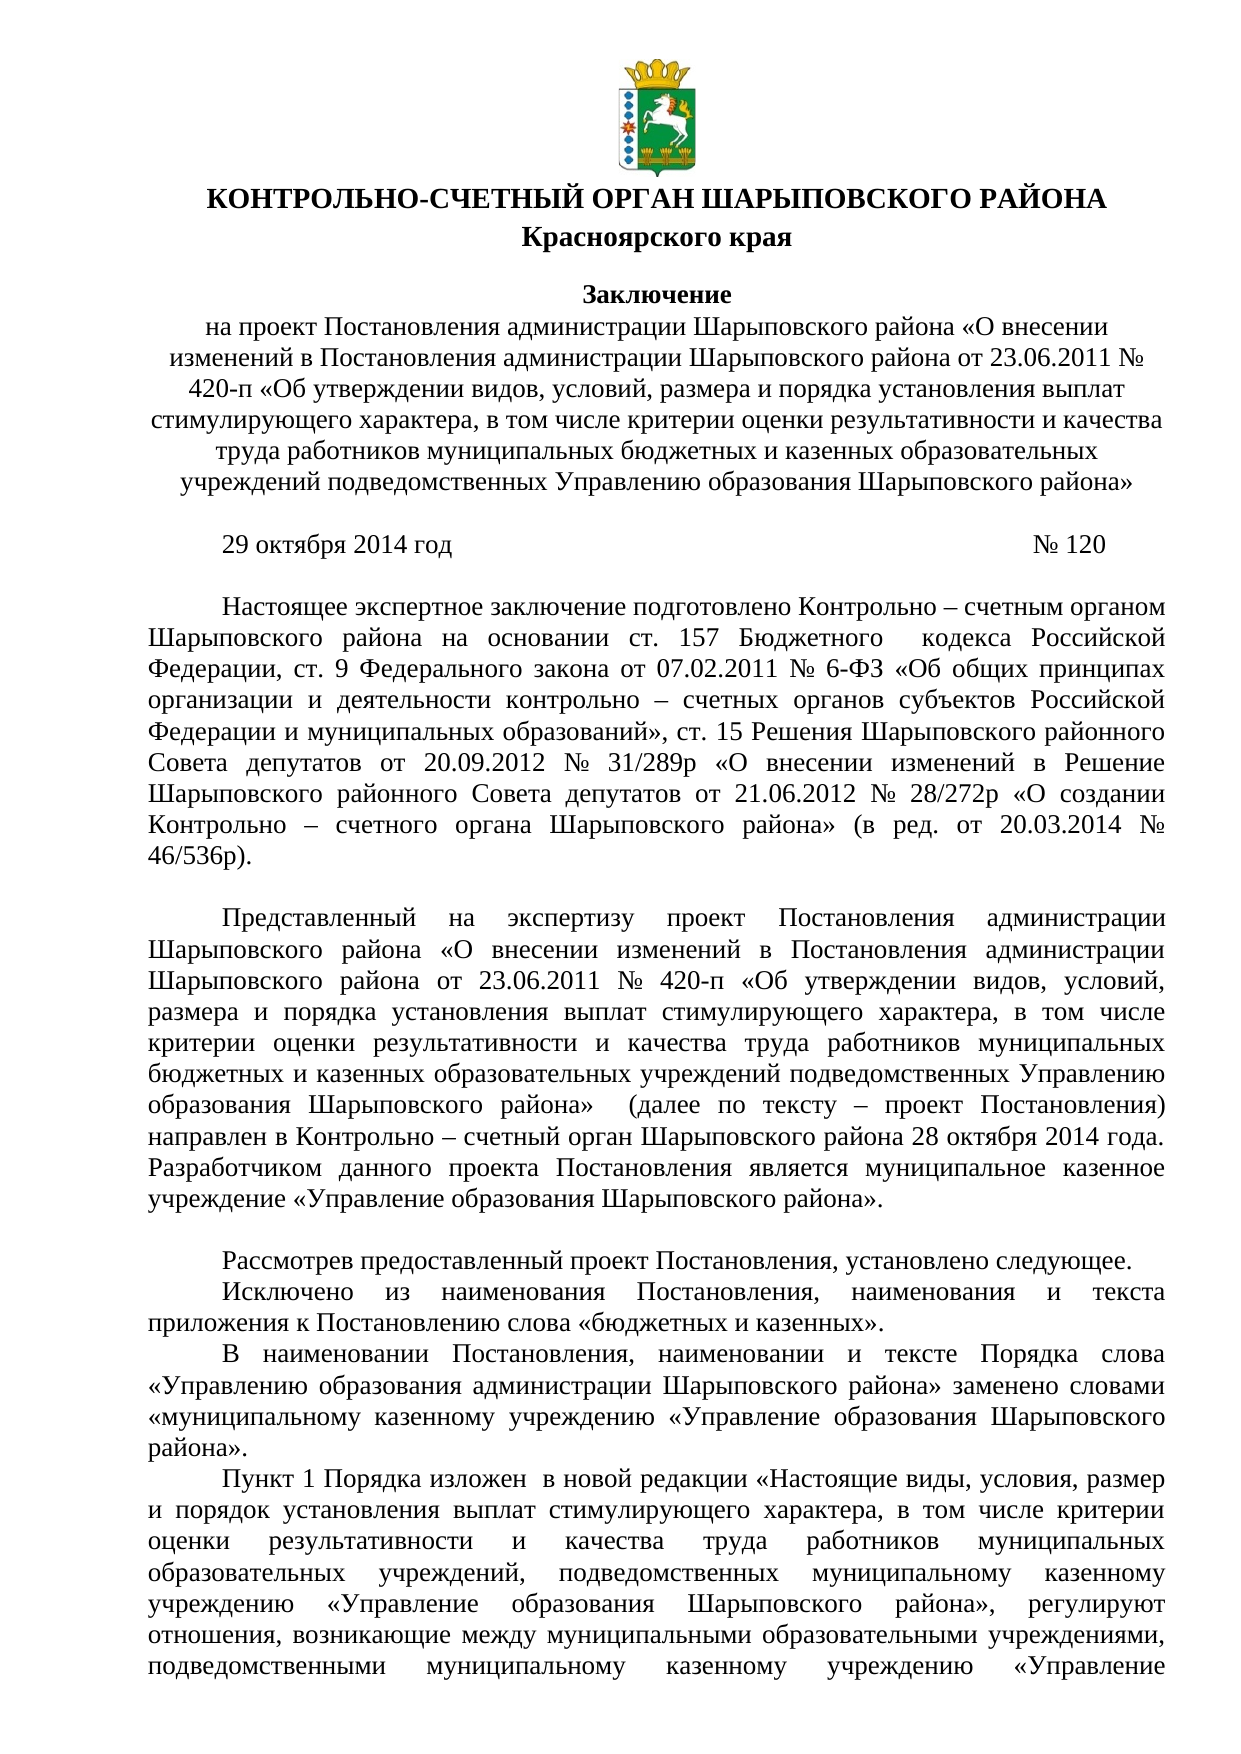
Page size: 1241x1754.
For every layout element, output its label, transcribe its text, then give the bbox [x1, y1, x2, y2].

text Рассмотрев предоставленный проект Постановления, установлено следующее. [148, 1244, 1166, 1275]
picture [618, 59, 696, 177]
text В наименовании Постановления, наименовании и тексте Порядка слова «Управлению образования администрации Шарыповского района» заменено словами «муниципальному казенному учреждению «Управление образования Шарыповского района». [148, 1338, 1166, 1462]
text на проект Постановления администрации Шарыповского района «О внесении изменений в Постановления администрации Шарыповского района от 23.06.2011 № 420-п «Об утверждении видов, условий, размера и порядка установления выплат стимулирующего характера, в том числе критерии оценки результативности и качества труда работников муниципальных бюджетных и казенных образовательных учреждений подведомственных Управлению образования Шарыповского района» [148, 310, 1166, 497]
text Заключение [148, 279, 1166, 310]
text 29 октября 2014 год № 120 [148, 528, 1166, 559]
text Красноярского края [148, 219, 1166, 253]
text Представленный на экспертизу проект Постановления администрации Шарыповского района «О внесении изменений в Постановления администрации Шарыповского района от 23.06.2011 № 420-п «Об утверждении видов, условий, размера и порядка установления выплат стимулирующего характера, в том числе критерии оценки результативности и качества труда работников муниципальных бюджетных и казенных образовательных учреждений подведомственных Управлению образования Шарыповского района» (далее по тексту – проект Постановления) направлен в Контрольно – счетный орган Шарыповского района 28 октября 2014 года. Разработчиком данного проекта Постановления является муниципальное казенное учреждение «Управление образования Шарыповского района». [148, 902, 1166, 1213]
text Настоящее экспертное заключение подготовлено Контрольно – счетным органом Шарыповского района на основании ст. 157 Бюджетного кодекса Российской Федерации, ст. 9 Федерального закона от 07.02.2011 № 6-ФЗ «Об общих принципах организации и деятельности контрольно – счетных органов субъектов Российской Федерации и муниципальных образований», ст. 15 Решения Шарыповского районного Совета депутатов от 20.09.2012 № 31/289р «О внесении изменений в Решение Шарыповского районного Совета депутатов от 21.06.2012 № 28/272р «О создании Контрольно – счетного органа Шарыповского района» (в ред. от 20.03.2014 № 46/536р). [148, 590, 1166, 870]
text КОНТРОЛЬНО-СЧЕТНЫЙ ОРГАН ШАРЫПОВСКОГО РАЙОНА [148, 181, 1166, 214]
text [148, 1462, 1166, 1680]
text Исключено из наименования Постановления, наименования и текста приложения к Постановлению слова «бюджетных и казенных». [148, 1275, 1166, 1338]
